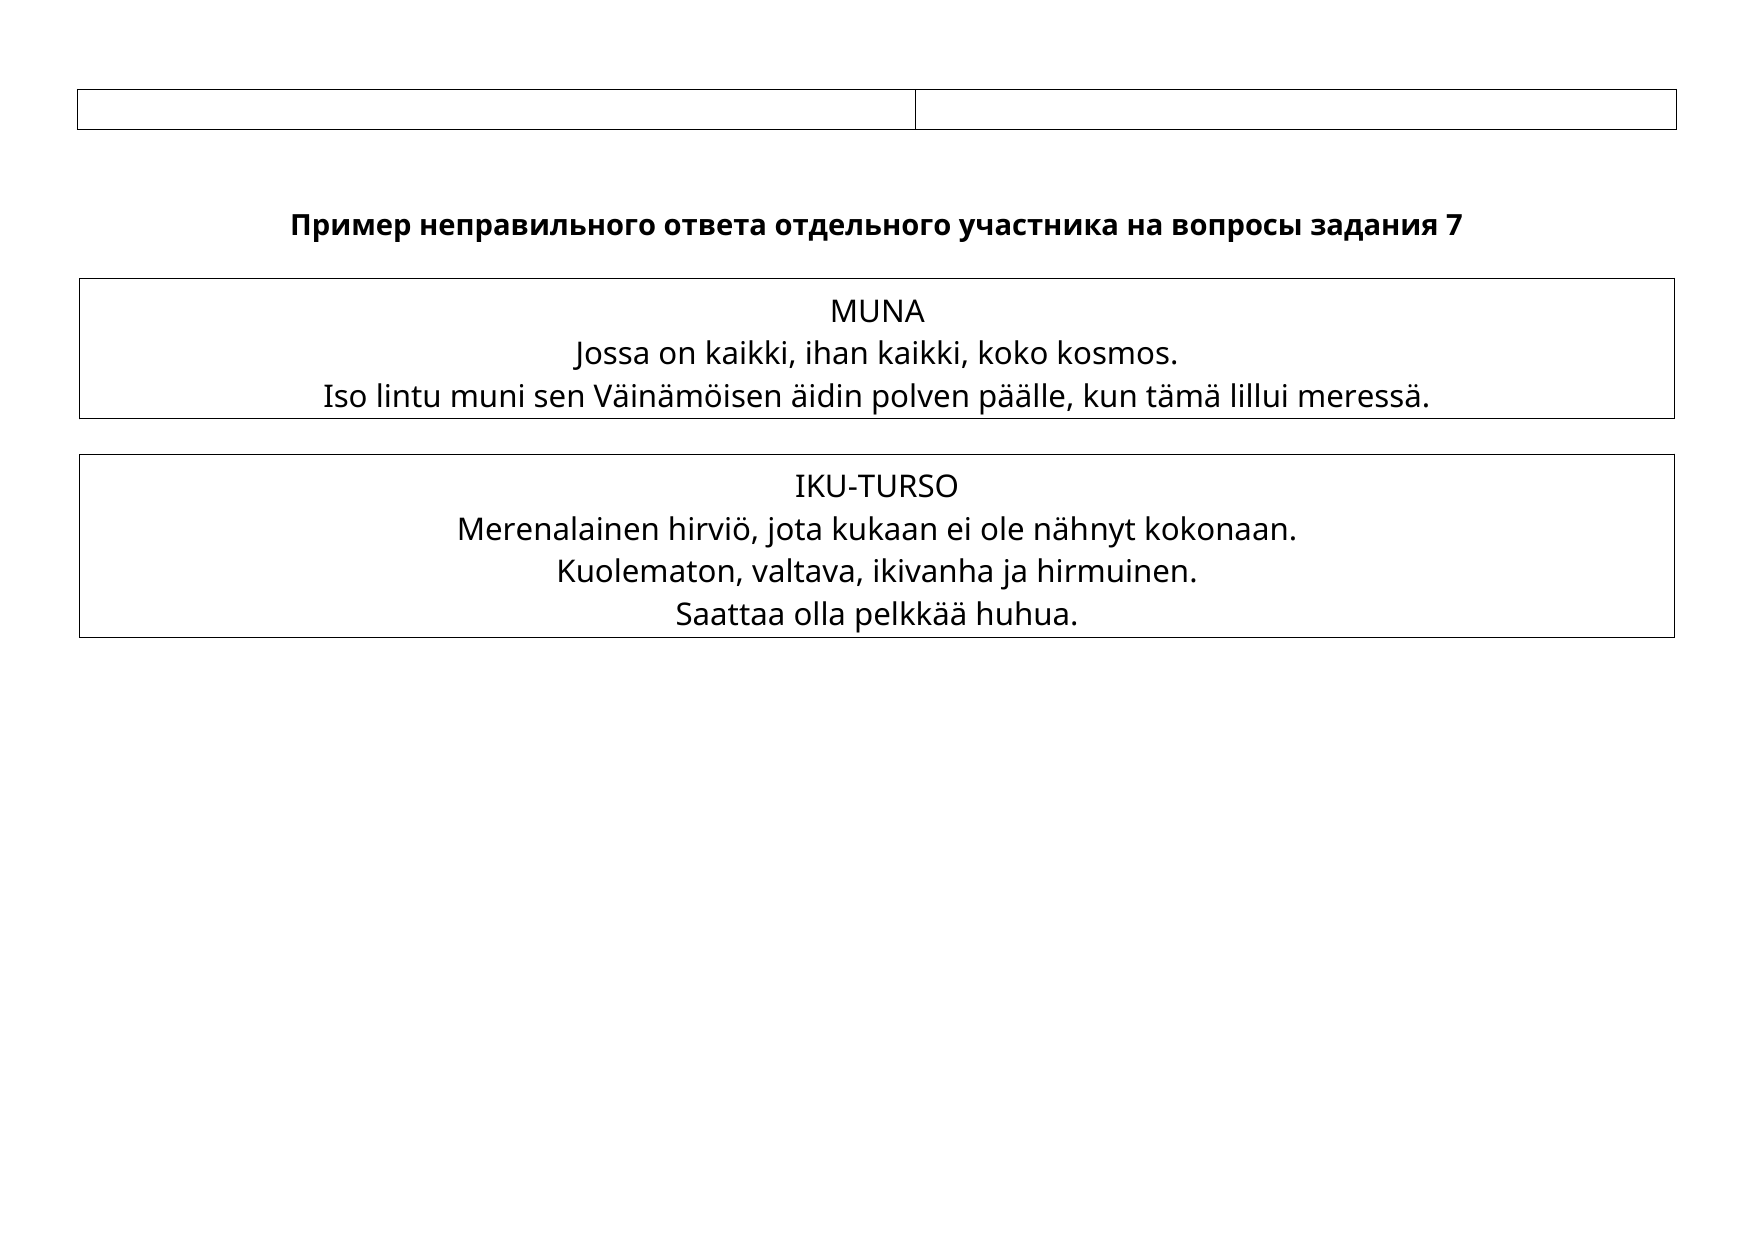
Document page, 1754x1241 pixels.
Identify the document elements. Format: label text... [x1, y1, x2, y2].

text Kuolematon, valtava, ikivanha ja hirmuinen. [89, 549, 1665, 589]
text Iso lintu muni sen Väinämöisen äidin polven päälle, kun tämä lillui meressä. [80, 371, 1674, 418]
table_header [916, 90, 1676, 129]
text MUNA [80, 279, 1674, 331]
text Merenalainen hirviö, jota kukaan ei ole nähnyt kokonaan. [89, 507, 1665, 549]
text IKU-TURSO [80, 455, 1674, 507]
text Пример неправильного ответа отдельного участника на вопросы задания 7 [89, 204, 1665, 244]
table_header [78, 90, 915, 129]
text Saattaa olla pelkkää huhua. [80, 589, 1674, 637]
text Jossa on kaikki, ihan kaikki, koko kosmos. [89, 331, 1665, 371]
